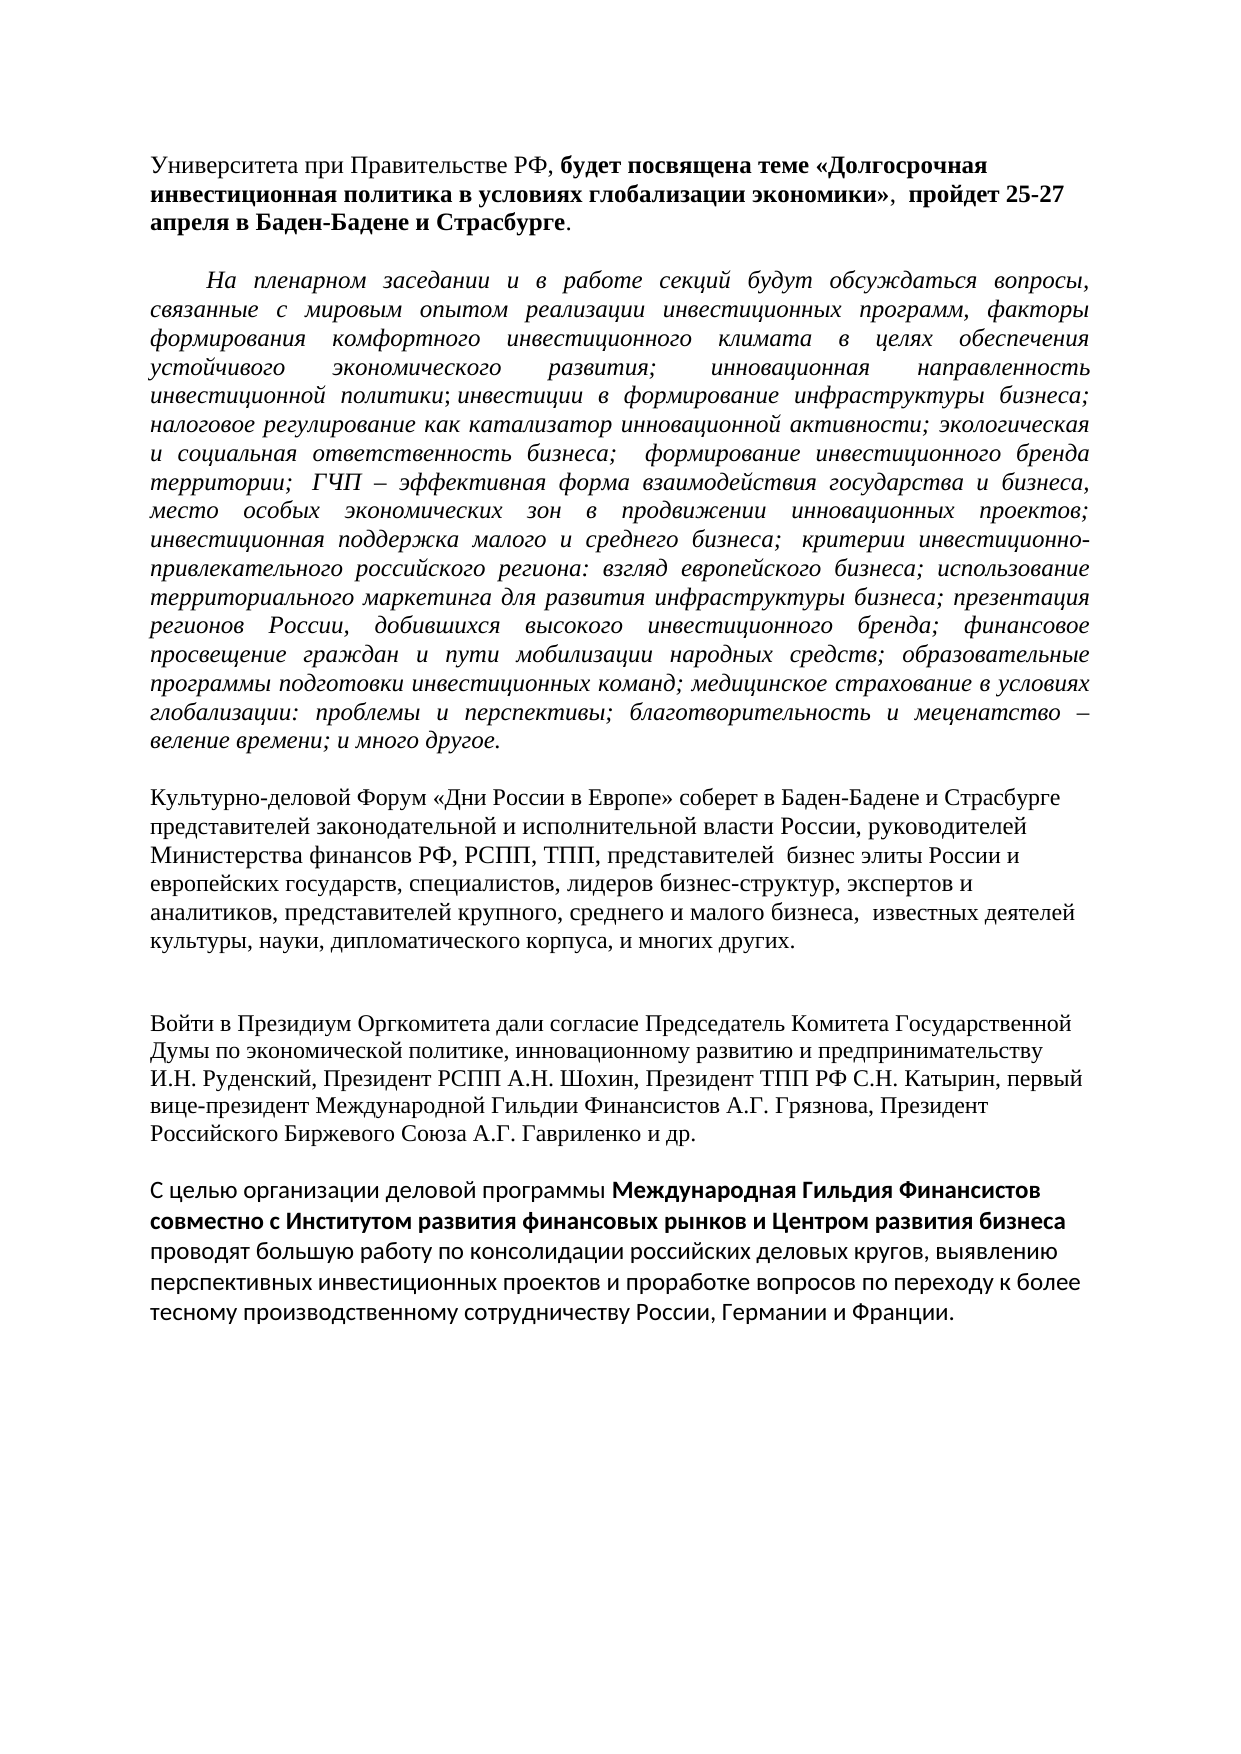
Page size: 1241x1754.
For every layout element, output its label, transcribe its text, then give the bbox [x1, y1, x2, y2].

text С целью организации деловой программы Международная Гильдия Финансистов совместно с Институтом развития финансовых рынков и Центром развития бизнеса проводят большую работу по консолидации российских деловых кругов, выявлению перспективных инвестиционных проектов и проработке вопросов по переходу к более тесному производственному сотрудничеству России, Германии и Франции. [150, 1174, 1090, 1327]
text На пленарном заседании и в работе секций будут обсуждаться вопросы, связанные с мировым опытом реализации инвестиционных программ, факторы формирования комфортного инвестиционного климата в целях обеспечения устойчивого экономического развития; инновационная направленность инвестиционной политики; инвестиции в формирование инфраструктуры бизнеса; налоговое регулирование как катализатор инновационной активности; экологическая и социальная ответственность бизнеса; формирование инвестиционного бренда территории; ГЧП – эффективная форма взаимодействия государства и бизнеса, место особых экономических зон в продвижении инновационных проектов; инвестиционная поддержка малого и среднего бизнеса; критерии инвестиционно-привлекательного российского региона: взгляд европейского бизнеса; использование территориального маркетинга для развития инфраструктуры бизнеса; презентация регионов России, добившихся высокого инвестиционного бренда; финансовое просвещение граждан и пути мобилизации народных средств; образовательные программы подготовки инвестиционных команд; медицинское страхование в условиях глобализации: проблемы и перспективы; благотворительность и меценатство – веление времени; и много другое. [150, 265, 1090, 754]
text Культурно-деловой Форум «Дни России в Европе» соберет в Баден-Бадене и Страсбурге представителей законодательной и исполнительной власти России, руководителей Министерства финансов РФ, РСПП, ТПП, представителей бизнес элиты России и европейских государств, специалистов, лидеров бизнес-структур, экспертов и аналитиков, представителей крупного, среднего и малого бизнеса, известных деятелей культуры, науки, дипломатического корпуса, и многих других. [150, 783, 1090, 953]
text Войти в Президиум Оргкомитета дали согласие Председатель Комитета Государственной Думы по экономической политике, инновационному развитию и предпринимательству И.Н. Руденский, Президент РСПП А.Н. Шохин, Президент ТПП РФ С.Н. Катырин, первый вице-президент Международной Гильдии Финансистов А.Г. Грязнова, Президент Российского Биржевого Союза А.Г. Гавриленко и др. [150, 1009, 1090, 1147]
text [150, 150, 1090, 236]
